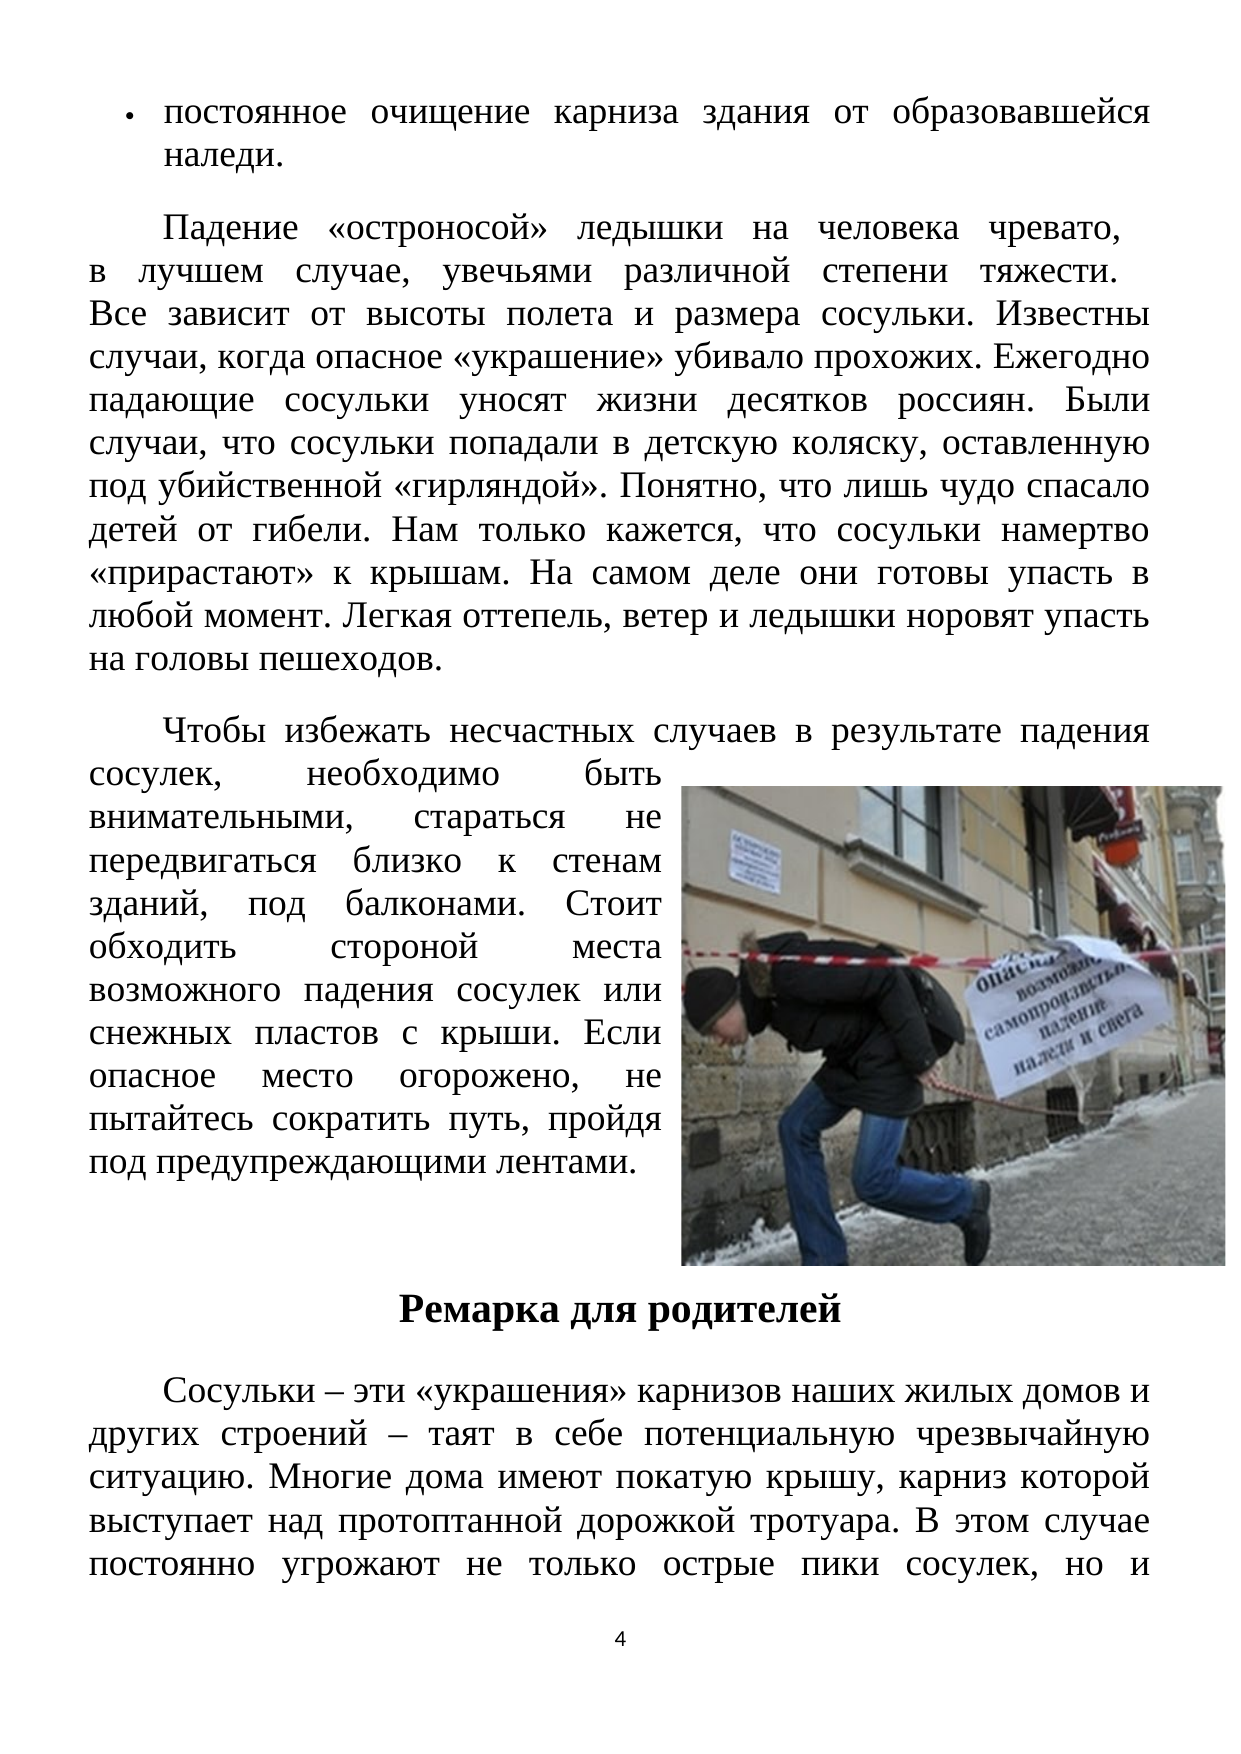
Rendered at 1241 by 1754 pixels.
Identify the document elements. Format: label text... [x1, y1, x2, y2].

text Падение «остроносой» ледышки на человека чревато, в лучшем случае, увечьями различной степени тяжести. Все зависит от высоты полета и размера сосульки. Известны случаи, когда опасное «украшение» убивало прохожих. Ежегодно падающие сосульки уносят жизни десятков россиян. Были случаи, что сосульки попадали в детскую коляску, оставленную под убийственной «гирляндой». Понятно, что лишь чудо спасало детей от гибели. Нам только кажется, что сосульки намертво «прирастают» к крышам. На самом деле они готовы упасть в любой момент. Легкая оттепель, ветер и ледышки норовят упасть на головы пешеходов. [89, 204, 1152, 678]
list постоянное очищение карниза здания от образовавшейся наледи. [126, 89, 1152, 175]
text Чтобы избежать несчастных случаев в результате падения сосулек, необходимо быть внимательными, стараться не передвигаться близко к стенам зданий, под балконами. Стоит обходить стороной места возможного падения сосулек или снежных пластов с крыши. Если опасное место огорожено, не пытайтесь сократить путь, пройдя под предупреждающими лентами. [89, 708, 1152, 1182]
picture [681, 786, 1226, 1266]
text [89, 1368, 1152, 1583]
subtitle Ремарка для родителей [89, 1283, 1152, 1331]
